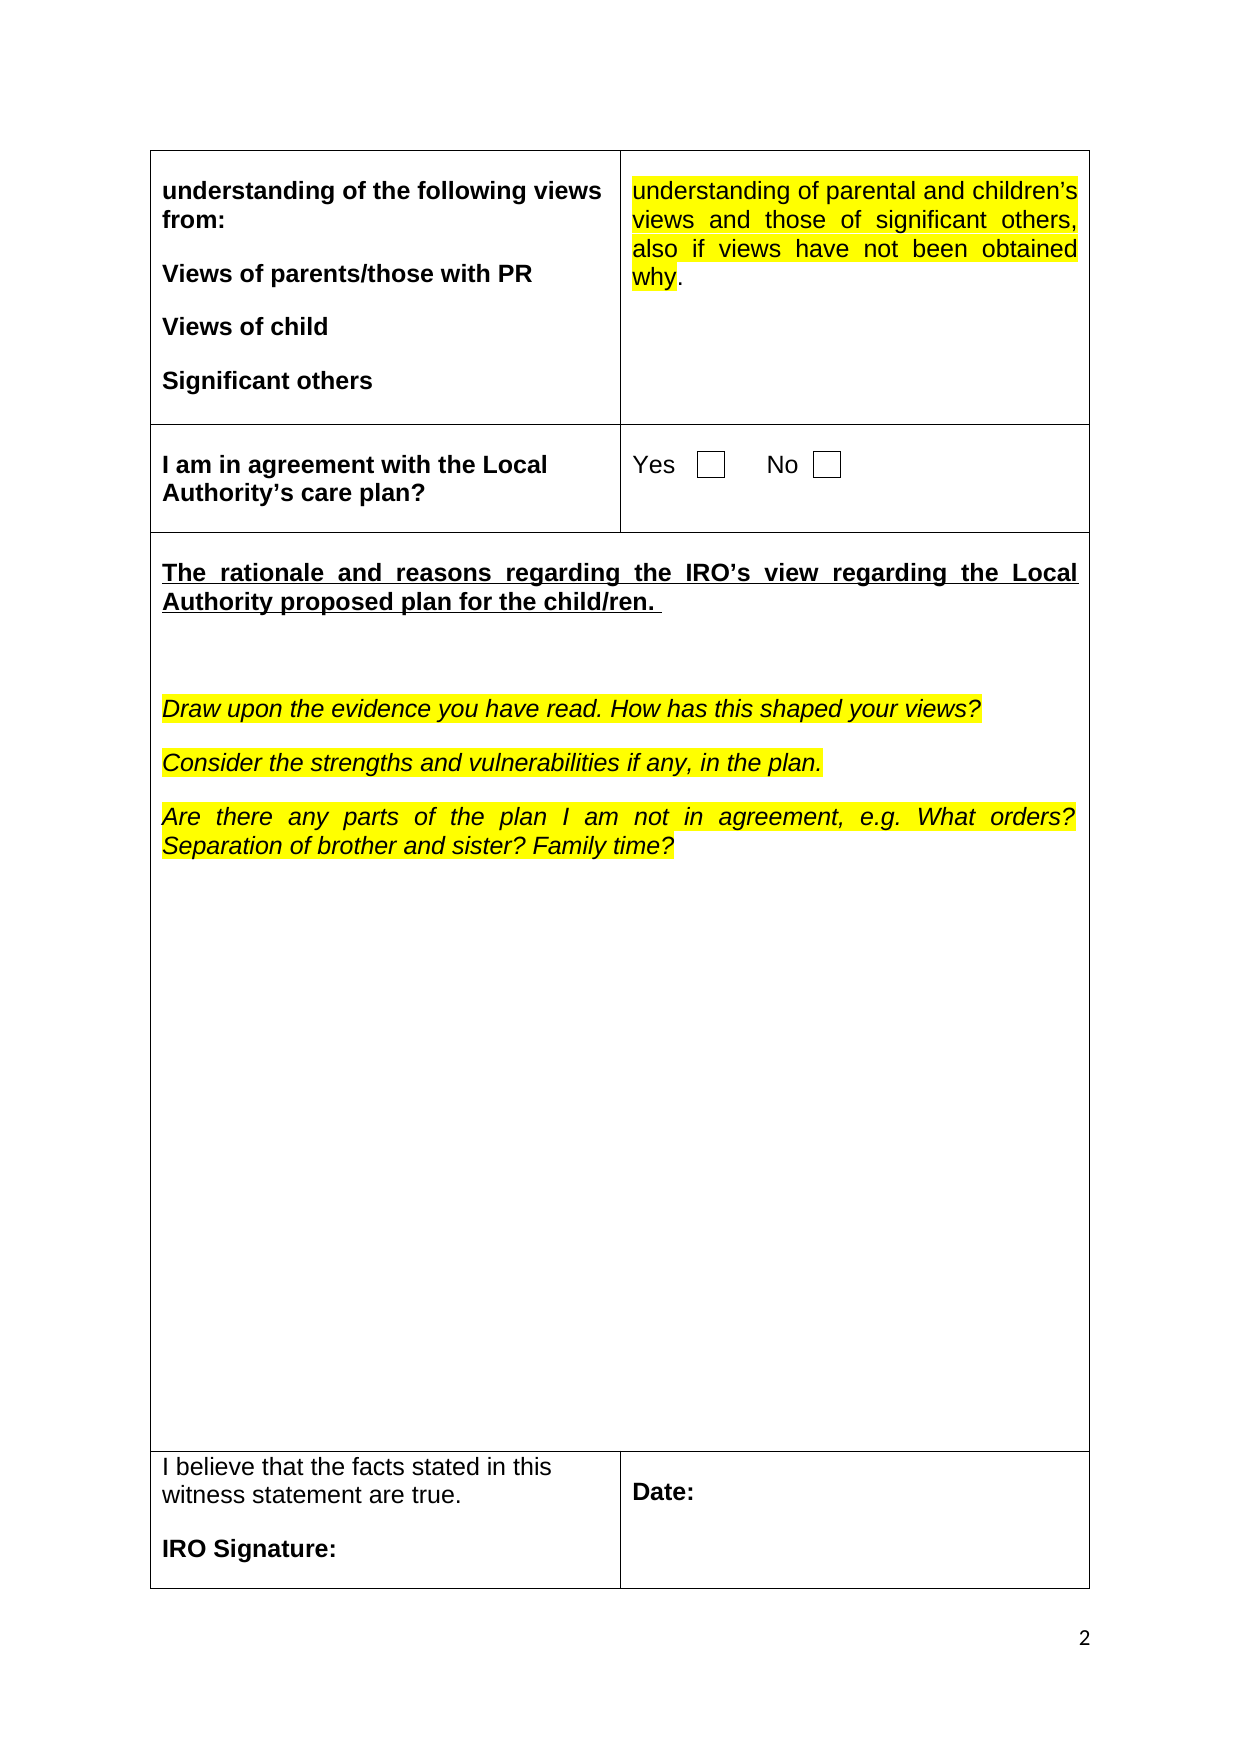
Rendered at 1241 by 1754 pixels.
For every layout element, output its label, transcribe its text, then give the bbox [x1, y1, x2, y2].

table_cell Date: [621, 1452, 1089, 1588]
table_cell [151, 151, 620, 423]
table_cell I am in agreement with the Local Authority’s care plan? [151, 425, 620, 532]
table_cell The rationale and reasons regarding the IRO’s view regarding the Local Authority proposed plan for the child/ren. Draw upon the evidence you have read. How has this shaped your views? Consider the strengths and vulnerabilities if any, in the plan. Are there any parts of the plan I am not in agreement, e.g. What orders? Separation of brother and sister? Family time? [151, 533, 1089, 1451]
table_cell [621, 151, 1089, 423]
table_cell I believe that the facts stated in this witness statement are true. IRO Signature: [151, 1452, 620, 1588]
table_cell Yes No [621, 425, 1089, 532]
